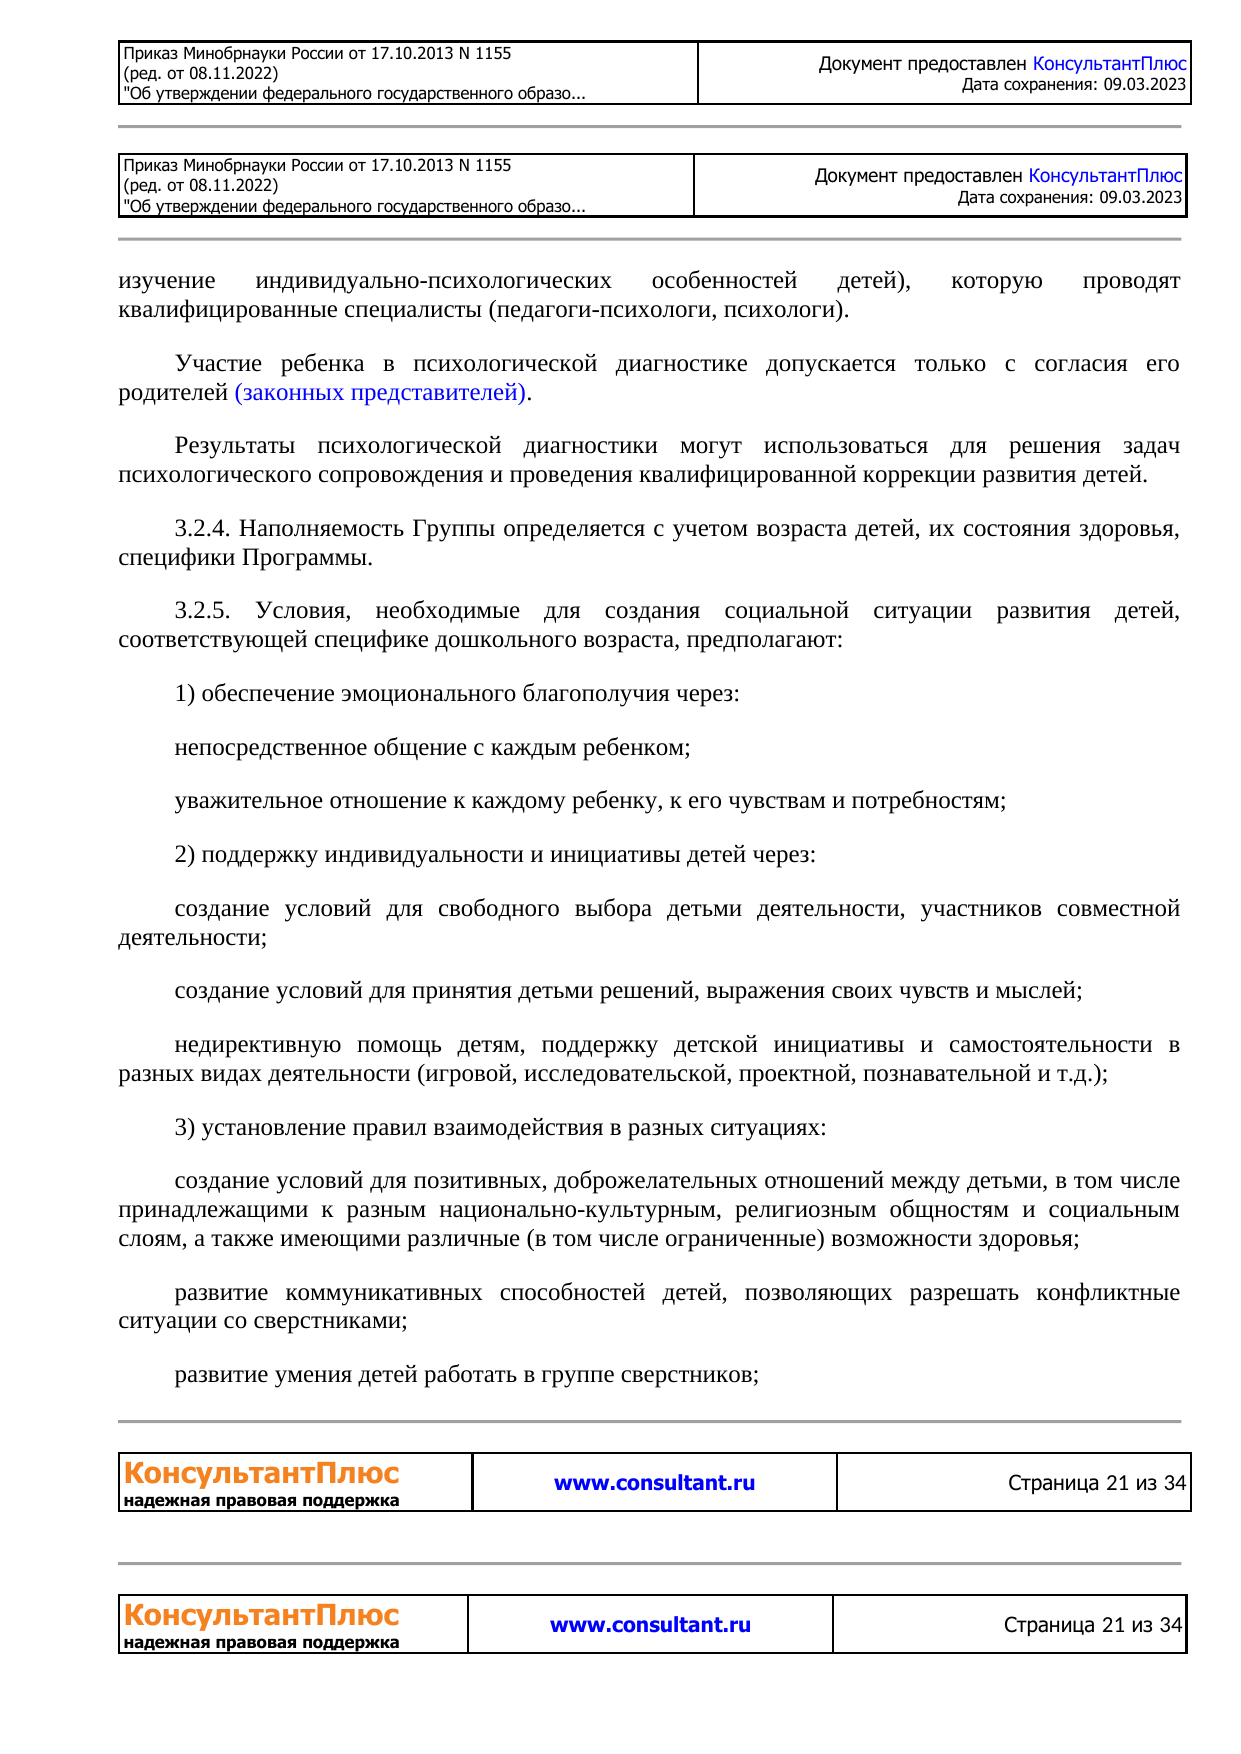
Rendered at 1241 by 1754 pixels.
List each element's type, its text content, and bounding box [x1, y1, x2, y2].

text непосредственное общение с каждым ребенком; [118, 732, 1181, 761]
text 3.2.5. Условия, необходимые для создания социальной ситуации развития детей, соответствующей специфике дошкольного возраста, предполагают: [118, 596, 1181, 653]
text 1) обеспечение эмоционального благополучия через: [118, 678, 1181, 707]
text Участие ребенка в психологической диагностике допускается только с согласия его родителей (законных представителей). [118, 348, 1181, 406]
text уважительное отношение к каждому ребенку, к его чувствам и потребностям; [118, 786, 1181, 814]
text 2) поддержку индивидуальности и инициативы детей через: [118, 839, 1181, 868]
text создание условий для свободного выбора детьми деятельности, участников совместной деятельности; [118, 893, 1181, 951]
text 3.2.4. Наполняемость Группы определяется с учетом возраста детей, их состояния здоровья, специфики Программы. [118, 513, 1181, 571]
text недирективную помощь детям, поддержку детской инициативы и самостоятельности в разных видах деятельности (игровой, исследовательской, проектной, познавательной и т.д.); [118, 1029, 1181, 1087]
text 3) установление правил взаимодействия в разных ситуациях: [118, 1112, 1181, 1141]
text развитие умения детей работать в группе сверстников; [118, 1359, 1181, 1388]
text развитие коммуникативных способностей детей, позволяющих разрешать конфликтные ситуации со сверстниками; [118, 1277, 1181, 1334]
text создание условий для принятия детьми решений, выражения своих чувств и мыслей; [118, 976, 1181, 1004]
text Результаты психологической диагностики могут использоваться для решения задач психологического сопровождения и проведения квалифицированной коррекции развития детей. [118, 431, 1181, 488]
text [118, 266, 1181, 323]
text создание условий для позитивных, доброжелательных отношений между детьми, в том числе принадлежащими к разным национально-культурным, религиозным общностям и социальным слоям, а также имеющими различные (в том числе ограниченные) возможности здоровья; [118, 1166, 1181, 1252]
